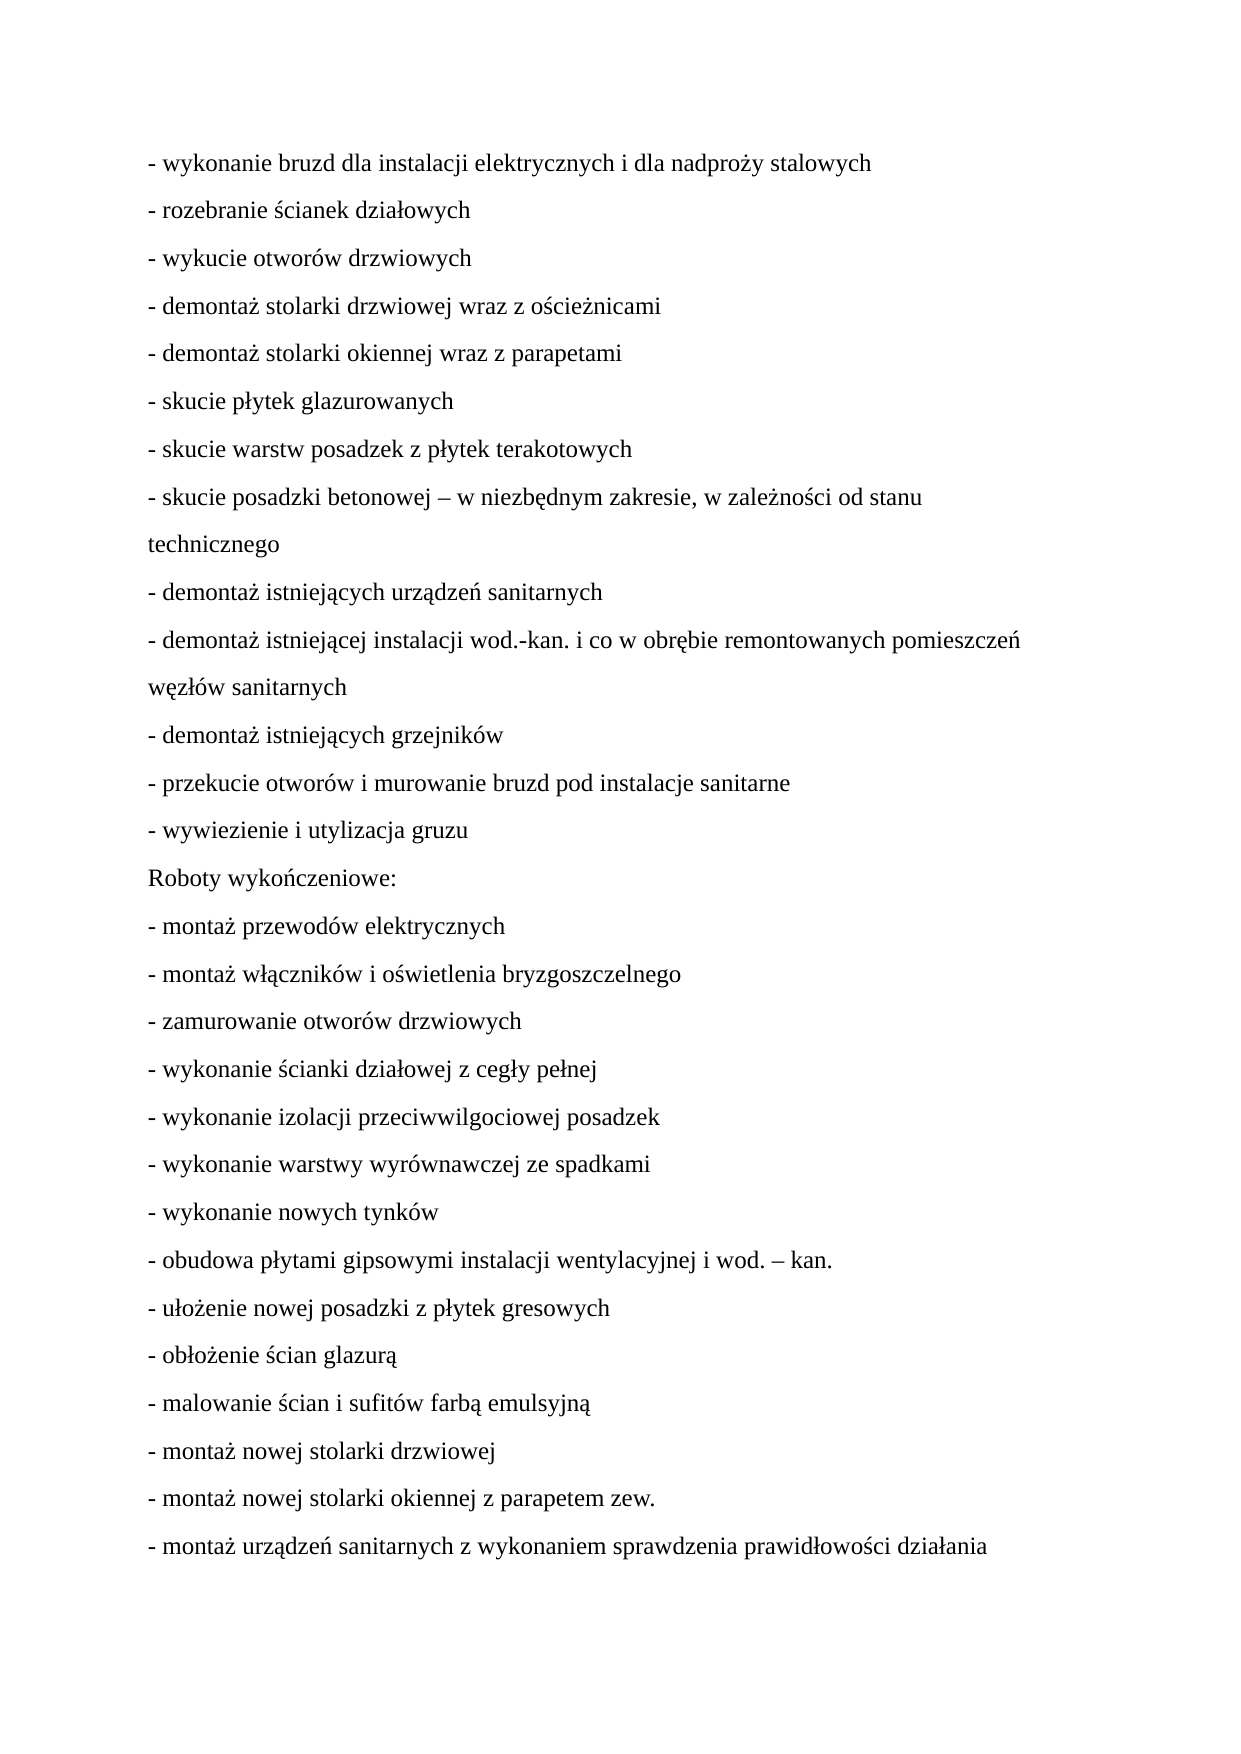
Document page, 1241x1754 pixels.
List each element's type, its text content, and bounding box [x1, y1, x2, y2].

text węzłów sanitarnych [148, 672, 1093, 701]
text - wykonanie warstwy wyrównawczej ze spadkami [148, 1149, 1093, 1178]
text - obłożenie ścian glazurą [148, 1340, 1093, 1369]
text - montaż urządzeń sanitarnych z wykonaniem sprawdzenia prawidłowości działania [148, 1531, 1093, 1560]
text - wykonanie nowych tynków [148, 1197, 1093, 1226]
text - montaż przewodów elektrycznych [148, 911, 1093, 940]
text - wykonanie bruzd dla instalacji elektrycznych i dla nadproży stalowych [148, 148, 1093, 176]
text - demontaż stolarki drzwiowej wraz z ościeżnicami [148, 291, 1093, 319]
text - demontaż istniejących grzejników [148, 720, 1093, 749]
text - montaż nowej stolarki drzwiowej [148, 1436, 1093, 1464]
text - ułożenie nowej posadzki z płytek gresowych [148, 1293, 1093, 1321]
text - wykonanie ścianki działowej z cegły pełnej [148, 1054, 1093, 1083]
text - malowanie ścian i sufitów farbą emulsyjną [148, 1388, 1093, 1417]
text - obudowa płytami gipsowymi instalacji wentylacyjnej i wod. – kan. [148, 1245, 1093, 1274]
text - rozebranie ścianek działowych [148, 195, 1093, 224]
text - skucie warstw posadzek z płytek terakotowych [148, 434, 1093, 463]
text - demontaż istniejących urządzeń sanitarnych [148, 577, 1093, 606]
text - montaż włączników i oświetlenia bryzgoszczelnego [148, 959, 1093, 987]
text - skucie płytek glazurowanych [148, 386, 1093, 415]
text - zamurowanie otworów drzwiowych [148, 1006, 1093, 1035]
text - skucie posadzki betonowej – w niezbędnym zakresie, w zależności od stanu [148, 482, 1093, 510]
text - demontaż istniejącej instalacji wod.-kan. i co w obrębie remontowanych pomieszczeń [148, 625, 1093, 653]
text technicznego [148, 529, 1093, 558]
text - wykonanie izolacji przeciwwilgociowej posadzek [148, 1102, 1093, 1131]
text - montaż nowej stolarki okiennej z parapetem zew. [148, 1483, 1093, 1512]
text - wywiezienie i utylizacja gruzu [148, 816, 1093, 844]
text - wykucie otworów drzwiowych [148, 243, 1093, 272]
text - demontaż stolarki okiennej wraz z parapetami [148, 338, 1093, 367]
text Roboty wykończeniowe: [148, 863, 1093, 892]
text - przekucie otworów i murowanie bruzd pod instalacje sanitarne [148, 768, 1093, 797]
